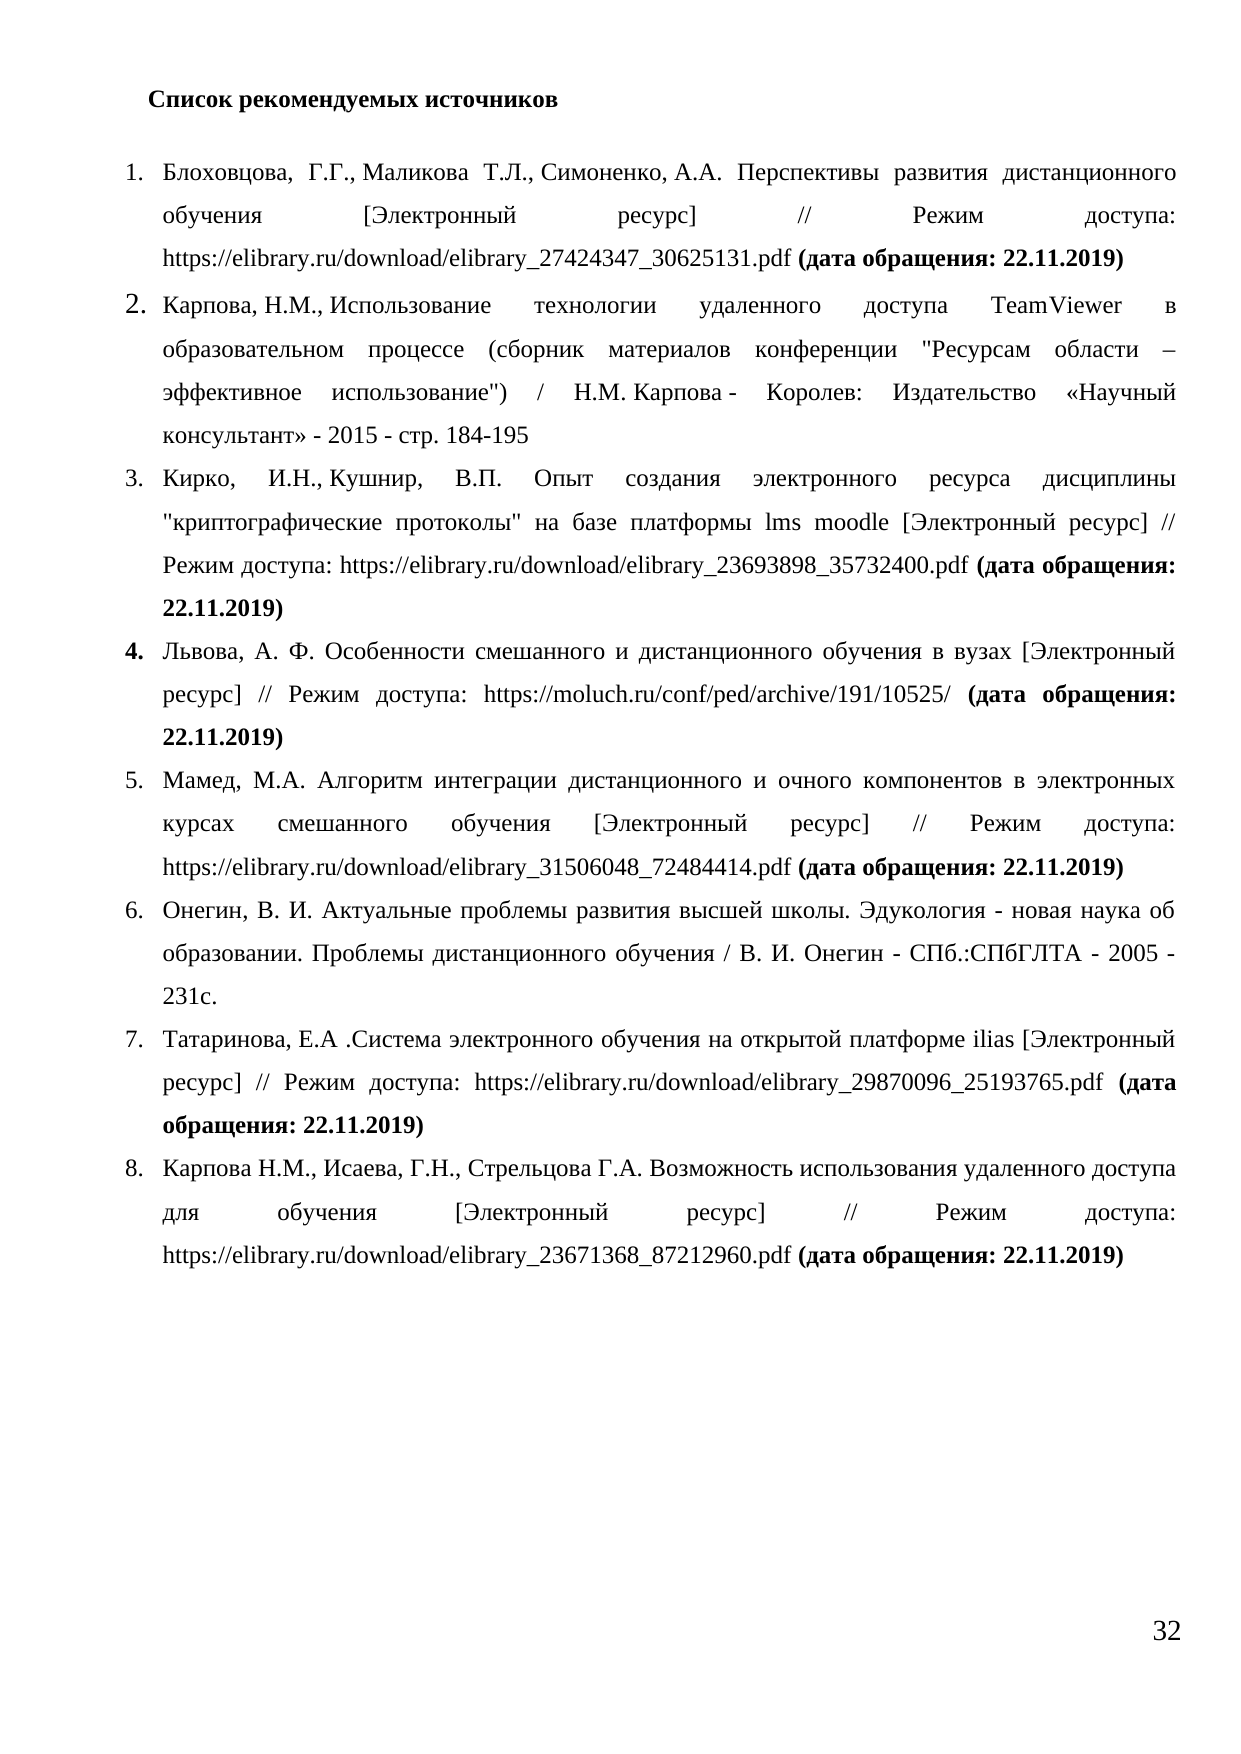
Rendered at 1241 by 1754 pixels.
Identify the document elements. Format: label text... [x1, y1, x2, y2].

list Список рекомендуемых источников [118, 84, 1181, 113]
table_header Блоховцова, Г.Г., Маликова Т.Л., Симоненко, А.А. Перспективы развития дистанционного обучения [Электронный ресурс] // Режим доступа: https://elibrary.ru/download/elibrary_27424347_30625131.pdf (дата обращения: 22.11.2019) Карпова, Н.М., Использование технологии удаленного доступа ТeamViewer в образовательном процессе (сборник материалов конференции "Ресурсам области – эффективное использование") / Н.М. Карпова - Королев: Издательство «Научный консультант» - 2015 - стр. 184-195 Кирко, И.Н., Кушнир, В.П. Опыт создания электронного ресурса дисциплины "криптографические протоколы" на базе платформы lms moodle [Электронный ресурс] // Режим доступа: https://elibrary.ru/download/elibrary_23693898_35732400.pdf (дата обращения: 22.11.2019) Львова, А. Ф. Особенности смешанного и дистанционного обучения в вузах [Электронный ресурс] // Режим доступа: https://moluch.ru/conf/ped/archive/191/10525/ (дата обращения: 22.11.2019) Мамед, М.А. Алгоритм интеграции дистанционного и очного компонентов в электронных курсах смешанного обучения [Электронный ресурс] // Режим доступа: https://elibrary.ru/download/elibrary_31506048_72484414.pdf (дата обращения: 22.11.2019) Онегин, В. И. Актуальные проблемы развития высшей школы. Эдукология - новая наука об образовании. Проблемы дистанционного обучения / В. И. Онегин - СПб.:СПбГЛТА - 2005 - 231с. Татаринова, Е.А .Система электронного обучения на открытой платформе ilias [Электронный ресурс] // Режим доступа: https://elibrary.ru/download/elibrary_29870096_25193765.pdf (дата обращения: 22.11.2019) Карпова Н.М., Исаева, Г.Н., Стрельцова Г.А. Возможность использования удаленного доступа для обучения [Электронный ресурс] // Режим доступа: https://elibrary.ru/download/elibrary_23671368_87212960.pdf (дата обращения: 22.11.2019) [114, 127, 1181, 1290]
